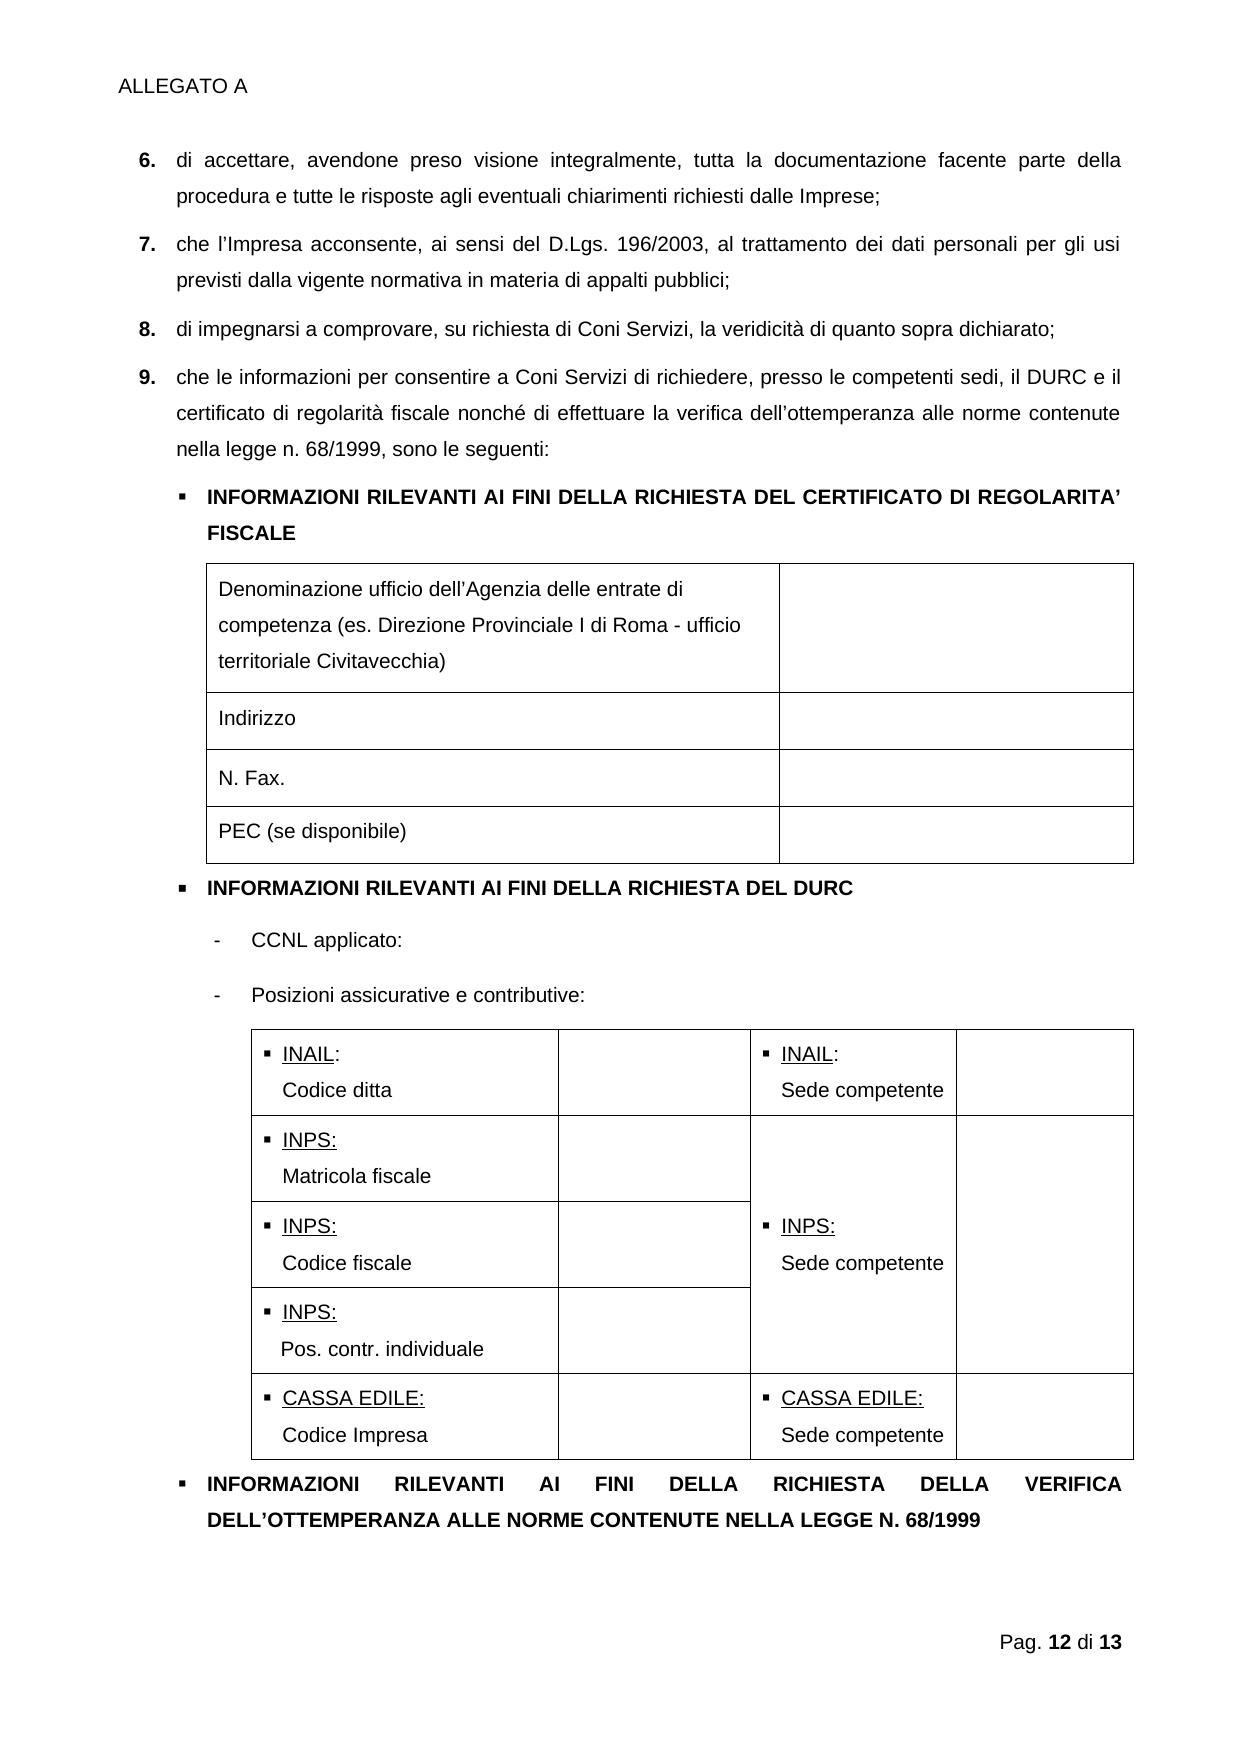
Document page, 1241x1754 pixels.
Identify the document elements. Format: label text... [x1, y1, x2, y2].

list che l’Impresa acconsente, ai sensi del D.Lgs. 196/2003, al trattamento dei dati personali per gli usi previsti dalla vigente normativa in materia di appalti pubblici; [139, 232, 1122, 292]
table_header [957, 1030, 1133, 1115]
table_cell Indirizzo [207, 693, 779, 749]
list INFORMAZIONI RILEVANTI AI FINI DELLA RICHIESTA DEL CERTIFICATO DI REGOLARITA’ FISCALE [177, 485, 1122, 545]
table_cell [780, 807, 1133, 863]
table_header Denominazione ufficio dell’Agenzia delle entrate di competenza (es. Direzione Provinciale I di Roma - ufficio territoriale Civitavecchia) [207, 564, 779, 692]
table_cell [957, 1116, 1133, 1373]
table_cell [559, 1116, 750, 1201]
table_cell N. Fax. [207, 750, 779, 806]
table_cell INPS: Pos. contr. individuale [252, 1288, 558, 1373]
table_header INAIL: Sede competente [751, 1030, 956, 1115]
list di impegnarsi a comprovare, su richiesta di Coni Servizi, la veridicità di quanto sopra dichiarato; [139, 316, 1122, 340]
table_cell INPS: Matricola fiscale [252, 1116, 558, 1201]
table_cell CASSA EDILE: Codice Impresa [252, 1374, 558, 1459]
table_cell [957, 1374, 1133, 1459]
list INFORMAZIONI RILEVANTI AI FINI DELLA RICHIESTA DEL DURC [177, 876, 1122, 900]
table_cell INPS: Codice fiscale [252, 1202, 558, 1287]
table_header [780, 564, 1133, 692]
list INFORMAZIONI RILEVANTI AI FINI DELLA RICHIESTA DELLA VERIFICA DELL’OTTEMPERANZA ALLE NORME CONTENUTE NELLA LEGGE N. 68/1999 [177, 1472, 1122, 1532]
list di accettare, avendone preso visione integralmente, tutta la documentazione facente parte della procedura e tutte le risposte agli eventuali chiarimenti richiesti dalle Imprese; [139, 148, 1122, 207]
table_cell [559, 1288, 750, 1373]
table_cell PEC (se disponibile) [207, 807, 779, 863]
table_cell [780, 750, 1133, 806]
table_cell [559, 1374, 750, 1459]
list CCNL applicato: [213, 925, 1122, 953]
table_cell [780, 693, 1133, 749]
table_header INAIL: Codice ditta [252, 1030, 558, 1115]
list che le informazioni per consentire a Coni Servizi di richiedere, presso le competenti sedi, il DURC e il certificato di regolarità fiscale nonché di effettuare la verifica dell’ottemperanza alle norme contenute nella legge n. 68/1999, sono le seguenti: [139, 365, 1122, 461]
table_cell CASSA EDILE: Sede competente [751, 1374, 956, 1459]
table_cell [559, 1202, 750, 1287]
list Posizioni assicurative e contributive: [213, 980, 1122, 1008]
table_header [559, 1030, 750, 1115]
table_cell INPS: Sede competente [751, 1116, 956, 1373]
